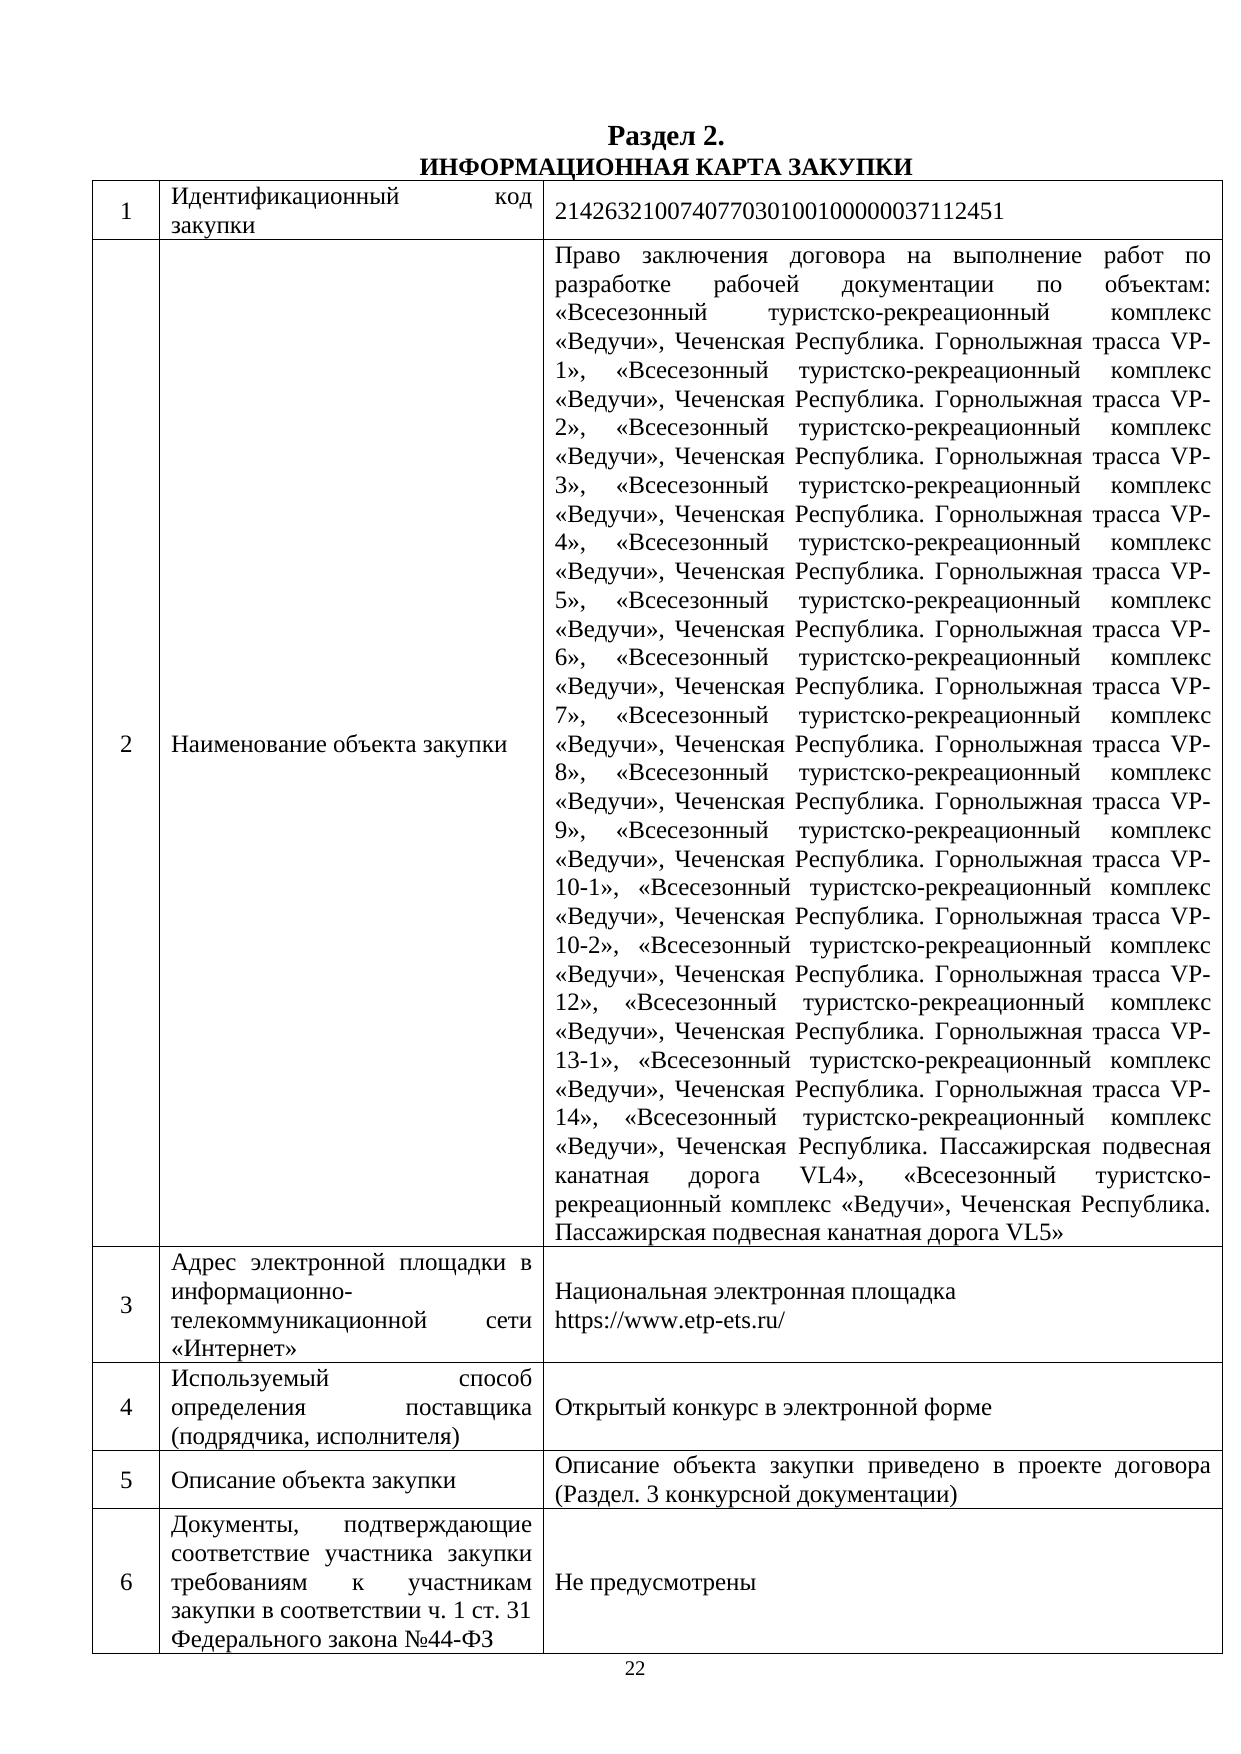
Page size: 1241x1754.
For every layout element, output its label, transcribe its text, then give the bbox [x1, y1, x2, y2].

table_cell Документы, подтверждающие соответствие участника закупки требованиям к участникам закупки в соответствии ч. 1 ст. 31 Федерального закона №44-ФЗ [160, 1509, 543, 1653]
table_cell 2 [93, 240, 159, 1246]
table_cell Используемый способ определения поставщика (подрядчика, исполнителя) [160, 1363, 543, 1449]
table_header Идентификационный код закупки [160, 181, 543, 239]
table_cell Описание объекта закупки приведено в проекте договора (Раздел. 3 конкурсной документации) [544, 1451, 1222, 1508]
table_cell Не предусмотрены [544, 1509, 1222, 1653]
table_cell Открытый конкурс в электронной форме [544, 1363, 1222, 1449]
text Раздел 2. [118, 118, 1152, 152]
text ИНФОРМАЦИОННАЯ КАРТА ЗАКУПКИ [118, 152, 1152, 180]
table_cell Описание объекта закупки [160, 1451, 543, 1508]
table_cell Наименование объекта закупки [160, 240, 543, 1246]
table_cell 5 [93, 1451, 159, 1508]
table_cell Национальная электронная площадка https://www.etp-ets.ru/ [544, 1247, 1222, 1362]
table_cell 4 [93, 1363, 159, 1449]
table_cell Адрес электронной площадки в информационно-телекоммуникационной сети «Интернет» [160, 1247, 543, 1362]
table_header 214263210074077030100100000037112451 [544, 181, 1222, 239]
table_cell 3 [93, 1247, 159, 1362]
table_cell Право заключения договора на выполнение работ по разработке рабочей документации по объектам: «Всесезонный туристско-рекреационный комплекс «Ведучи», Чеченская Республика. Горнолыжная трасса VP-1», «Всесезонный туристско-рекреационный комплекс «Ведучи», Чеченская Республика. Горнолыжная трасса VP-2», «Всесезонный туристско-рекреационный комплекс «Ведучи», Чеченская Республика. Горнолыжная трасса VP-3», «Всесезонный туристско-рекреационный комплекс «Ведучи», Чеченская Республика. Горнолыжная трасса VP-4», «Всесезонный туристско-рекреационный комплекс «Ведучи», Чеченская Республика. Горнолыжная трасса VP-5», «Всесезонный туристско-рекреационный комплекс «Ведучи», Чеченская Республика. Горнолыжная трасса VP-6», «Всесезонный туристско-рекреационный комплекс «Ведучи», Чеченская Республика. Горнолыжная трасса VP-7», «Всесезонный туристско-рекреационный комплекс «Ведучи», Чеченская Республика. Горнолыжная трасса VP-8», «Всесезонный туристско-рекреационный комплекс «Ведучи», Чеченская Республика. Горнолыжная трасса VP-9», «Всесезонный туристско-рекреационный комплекс «Ведучи», Чеченская Республика. Горнолыжная трасса VP-10-1», «Всесезонный туристско-рекреационный комплекс «Ведучи», Чеченская Республика. Горнолыжная трасса VP-10-2», «Всесезонный туристско-рекреационный комплекс «Ведучи», Чеченская Республика. Горнолыжная трасса VP-12», «Всесезонный туристско-рекреационный комплекс «Ведучи», Чеченская Республика. Горнолыжная трасса VP-13-1», «Всесезонный туристско-рекреационный комплекс «Ведучи», Чеченская Республика. Горнолыжная трасса VP-14», «Всесезонный туристско-рекреационный комплекс «Ведучи», Чеченская Республика. Пассажирская подвесная канатная дорога VL4», «Всесезонный туристско-рекреационный комплекс «Ведучи», Чеченская Республика. Пассажирская подвесная канатная дорога VL5» [544, 240, 1222, 1246]
table_header 1 [93, 181, 159, 239]
table_cell 6 [93, 1509, 159, 1653]
